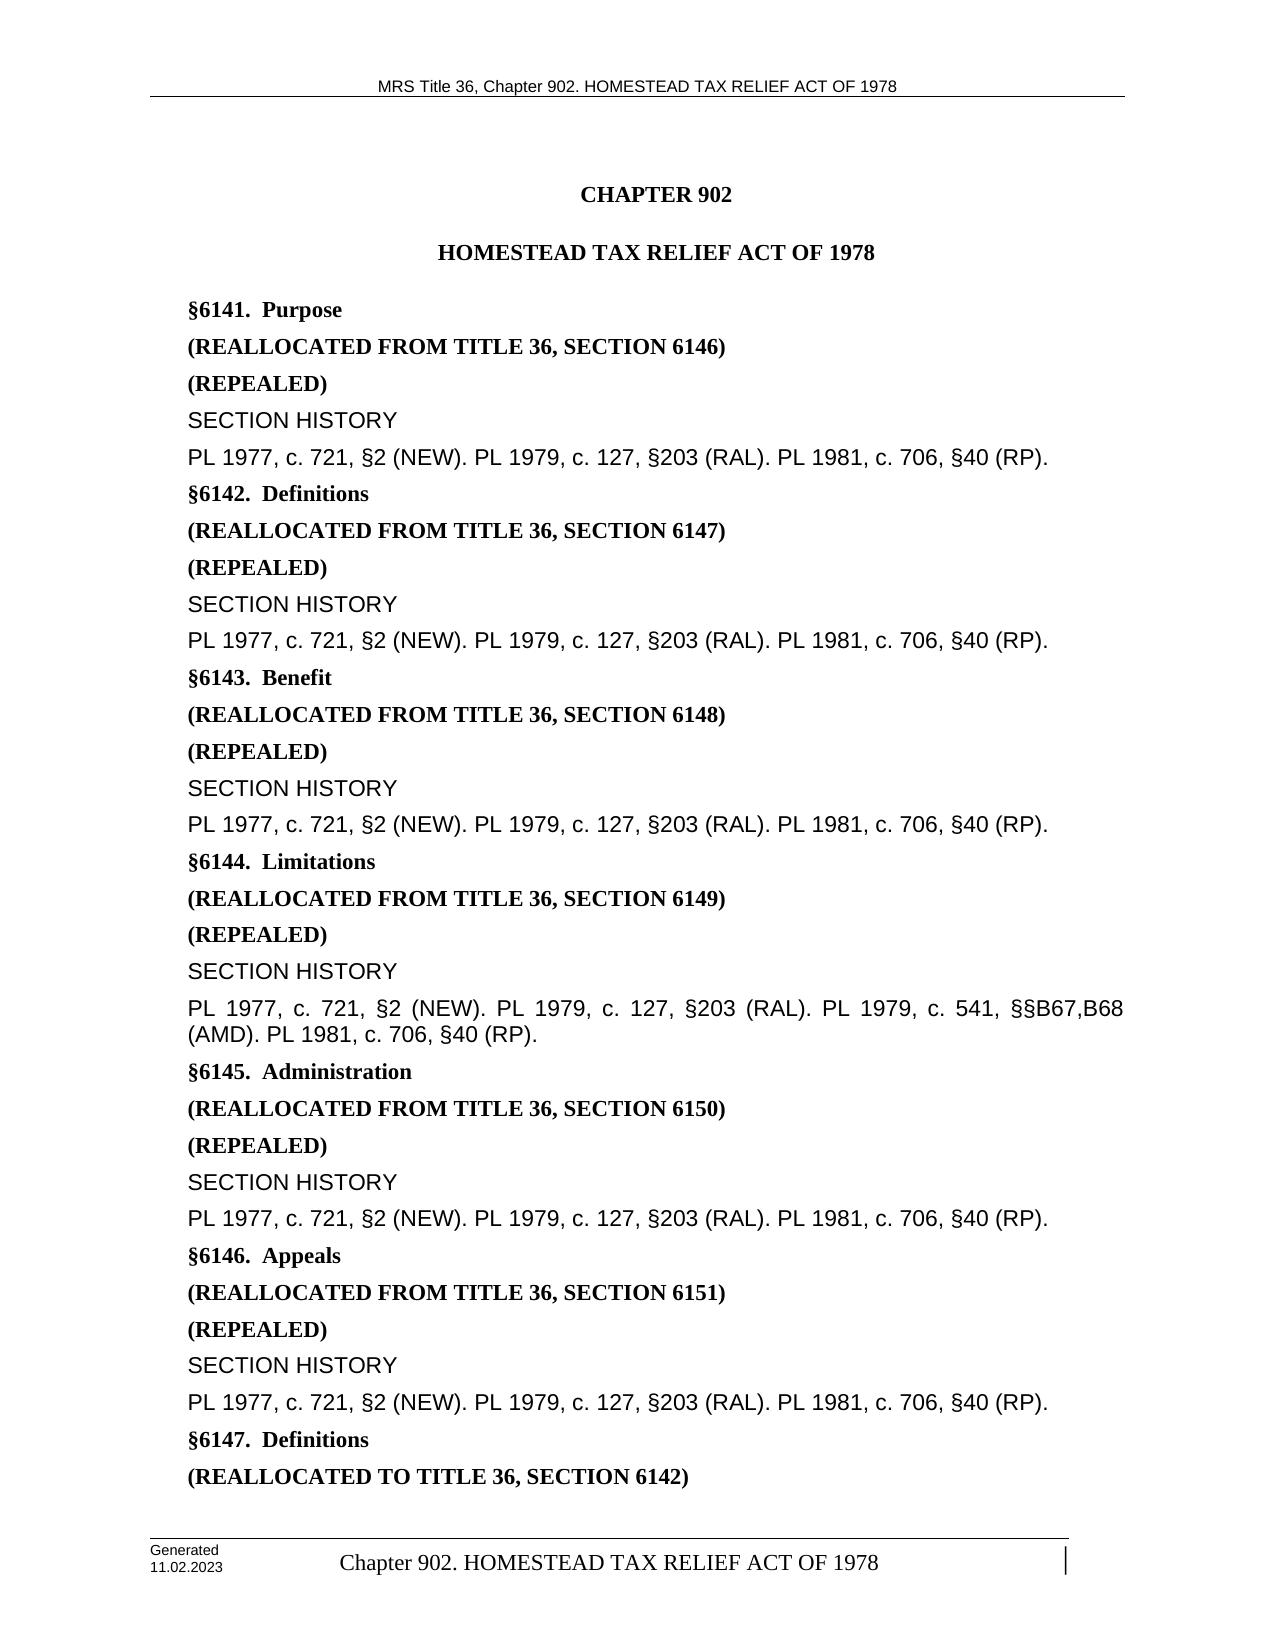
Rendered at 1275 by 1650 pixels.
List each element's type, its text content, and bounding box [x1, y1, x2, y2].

text (REALLOCATED FROM TITLE 36, SECTION 6149) [187, 885, 1125, 911]
text SECTION HISTORY [187, 407, 1125, 433]
text (REPEALED) [187, 1316, 1125, 1342]
text §6141. Purpose [187, 296, 1125, 323]
text SECTION HISTORY [187, 1352, 1125, 1379]
text (REPEALED) [187, 922, 1125, 948]
text PL 1977, c. 721, §2 (NEW). PL 1979, c. 127, §203 (RAL). PL 1981, c. 706, §40 (RP). [187, 1205, 1125, 1232]
text (REALLOCATED TO TITLE 36, SECTION 6142) [187, 1463, 1125, 1489]
text (REPEALED) [187, 554, 1125, 580]
text (REPEALED) [187, 370, 1125, 396]
text SECTION HISTORY [187, 774, 1125, 801]
text SECTION HISTORY [187, 1168, 1125, 1195]
text SECTION HISTORY [187, 958, 1125, 985]
text (REALLOCATED FROM TITLE 36, SECTION 6147) [187, 517, 1125, 543]
text HOMESTEAD TAX RELIEF ACT OF 1978 [187, 239, 1125, 265]
text (REPEALED) [187, 738, 1125, 764]
text §6145. Administration [187, 1058, 1125, 1084]
text §6144. Limitations [187, 848, 1125, 874]
text (REALLOCATED FROM TITLE 36, SECTION 6151) [187, 1279, 1125, 1305]
text §6143. Benefit [187, 664, 1125, 691]
text (REALLOCATED FROM TITLE 36, SECTION 6148) [187, 701, 1125, 727]
text §6142. Definitions [187, 480, 1125, 507]
text PL 1977, c. 721, §2 (NEW). PL 1979, c. 127, §203 (RAL). PL 1981, c. 706, §40 (RP). [187, 443, 1125, 470]
text PL 1977, c. 721, §2 (NEW). PL 1979, c. 127, §203 (RAL). PL 1979, c. 541, §§B67,B68 (AMD). PL 1981, c. 706, §40 (RP). [187, 995, 1125, 1048]
text PL 1977, c. 721, §2 (NEW). PL 1979, c. 127, §203 (RAL). PL 1981, c. 706, §40 (RP). [187, 811, 1125, 838]
text SECTION HISTORY [187, 591, 1125, 617]
text PL 1977, c. 721, §2 (NEW). PL 1979, c. 127, §203 (RAL). PL 1981, c. 706, §40 (RP). [187, 1389, 1125, 1416]
text (REPEALED) [187, 1132, 1125, 1158]
text (REALLOCATED FROM TITLE 36, SECTION 6146) [187, 333, 1125, 359]
text PL 1977, c. 721, §2 (NEW). PL 1979, c. 127, §203 (RAL). PL 1981, c. 706, §40 (RP). [187, 627, 1125, 654]
text §6147. Definitions [187, 1426, 1125, 1452]
text CHAPTER 902 [187, 181, 1125, 208]
text §6146. Appeals [187, 1242, 1125, 1268]
text (REALLOCATED FROM TITLE 36, SECTION 6150) [187, 1095, 1125, 1121]
